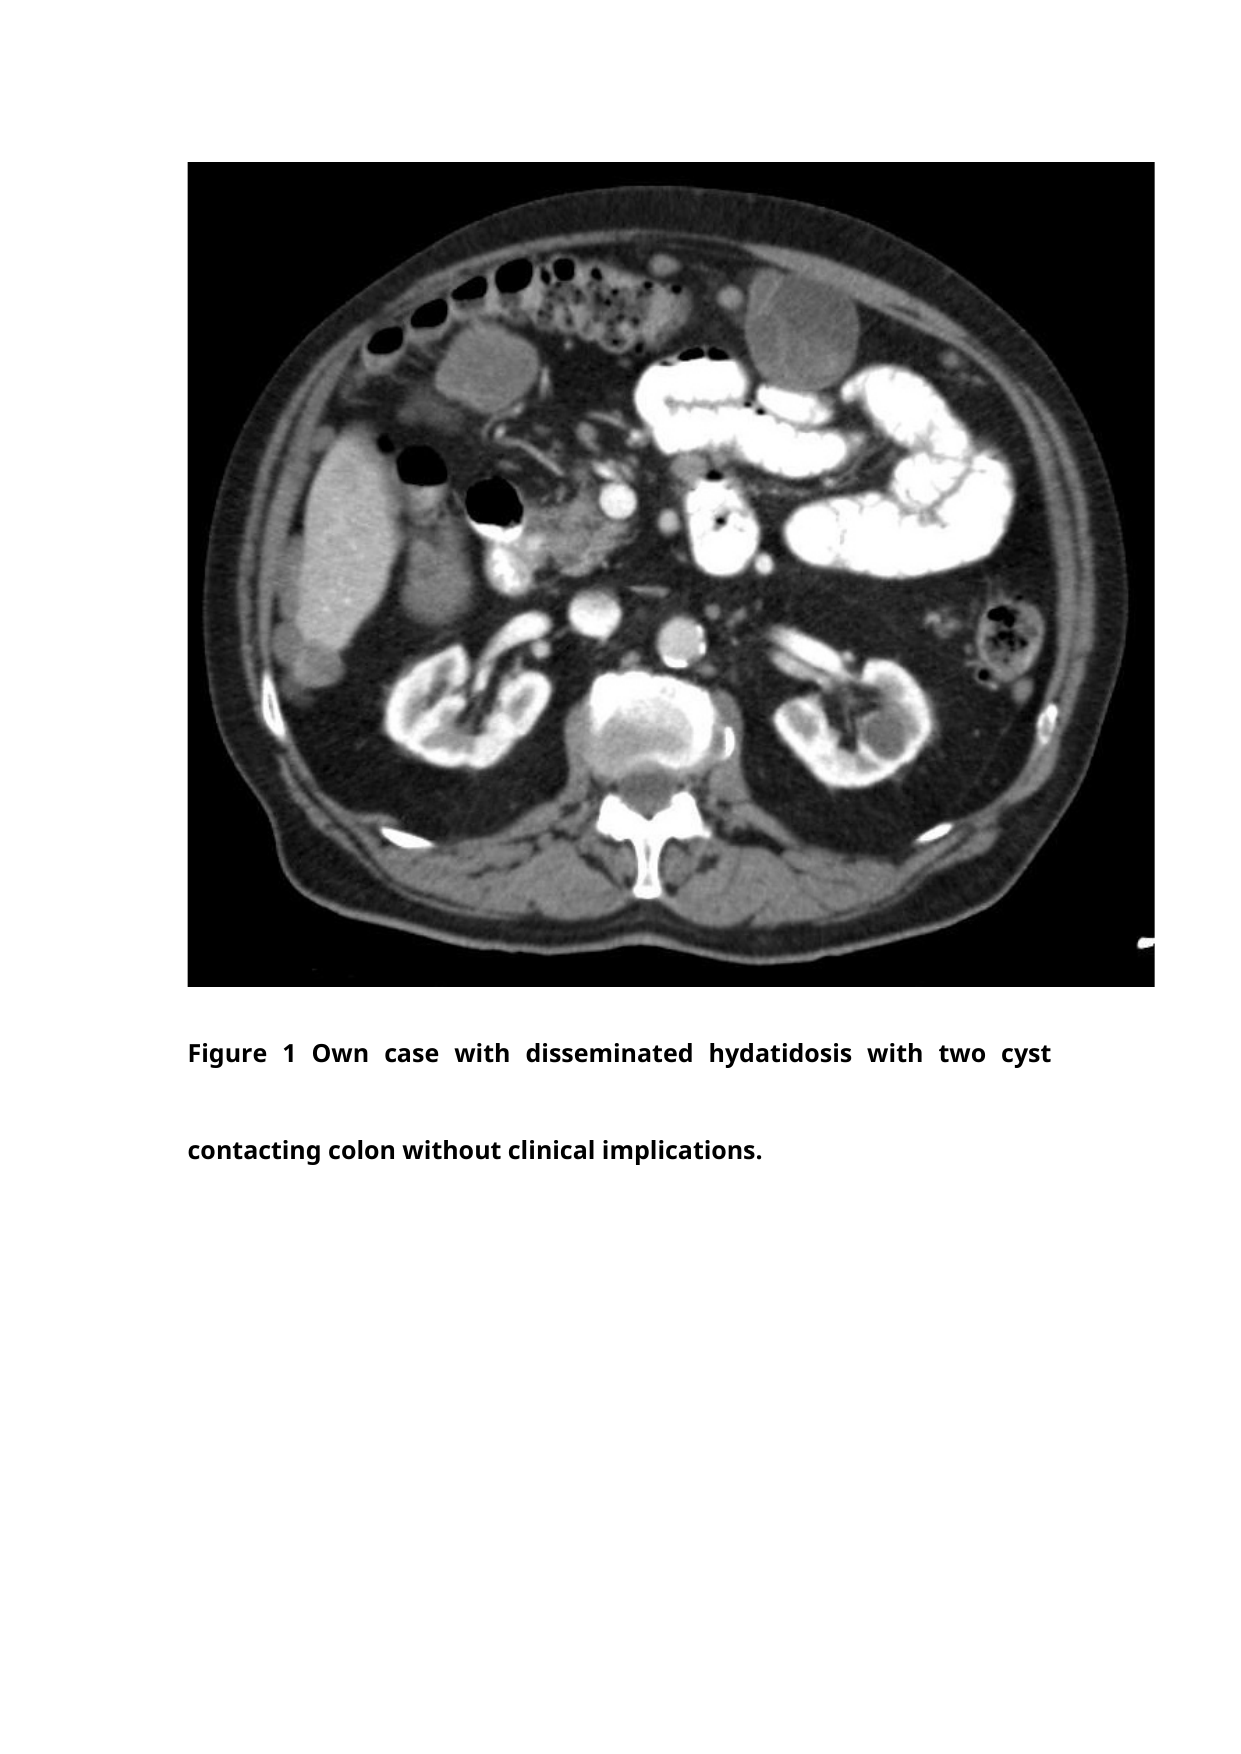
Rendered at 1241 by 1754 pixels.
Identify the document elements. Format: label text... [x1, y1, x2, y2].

picture [187, 162, 1155, 987]
text Figure 1 Own case with disseminated hydatidosis with two cyst contacting colon without clinical implications. [187, 1020, 1053, 1183]
